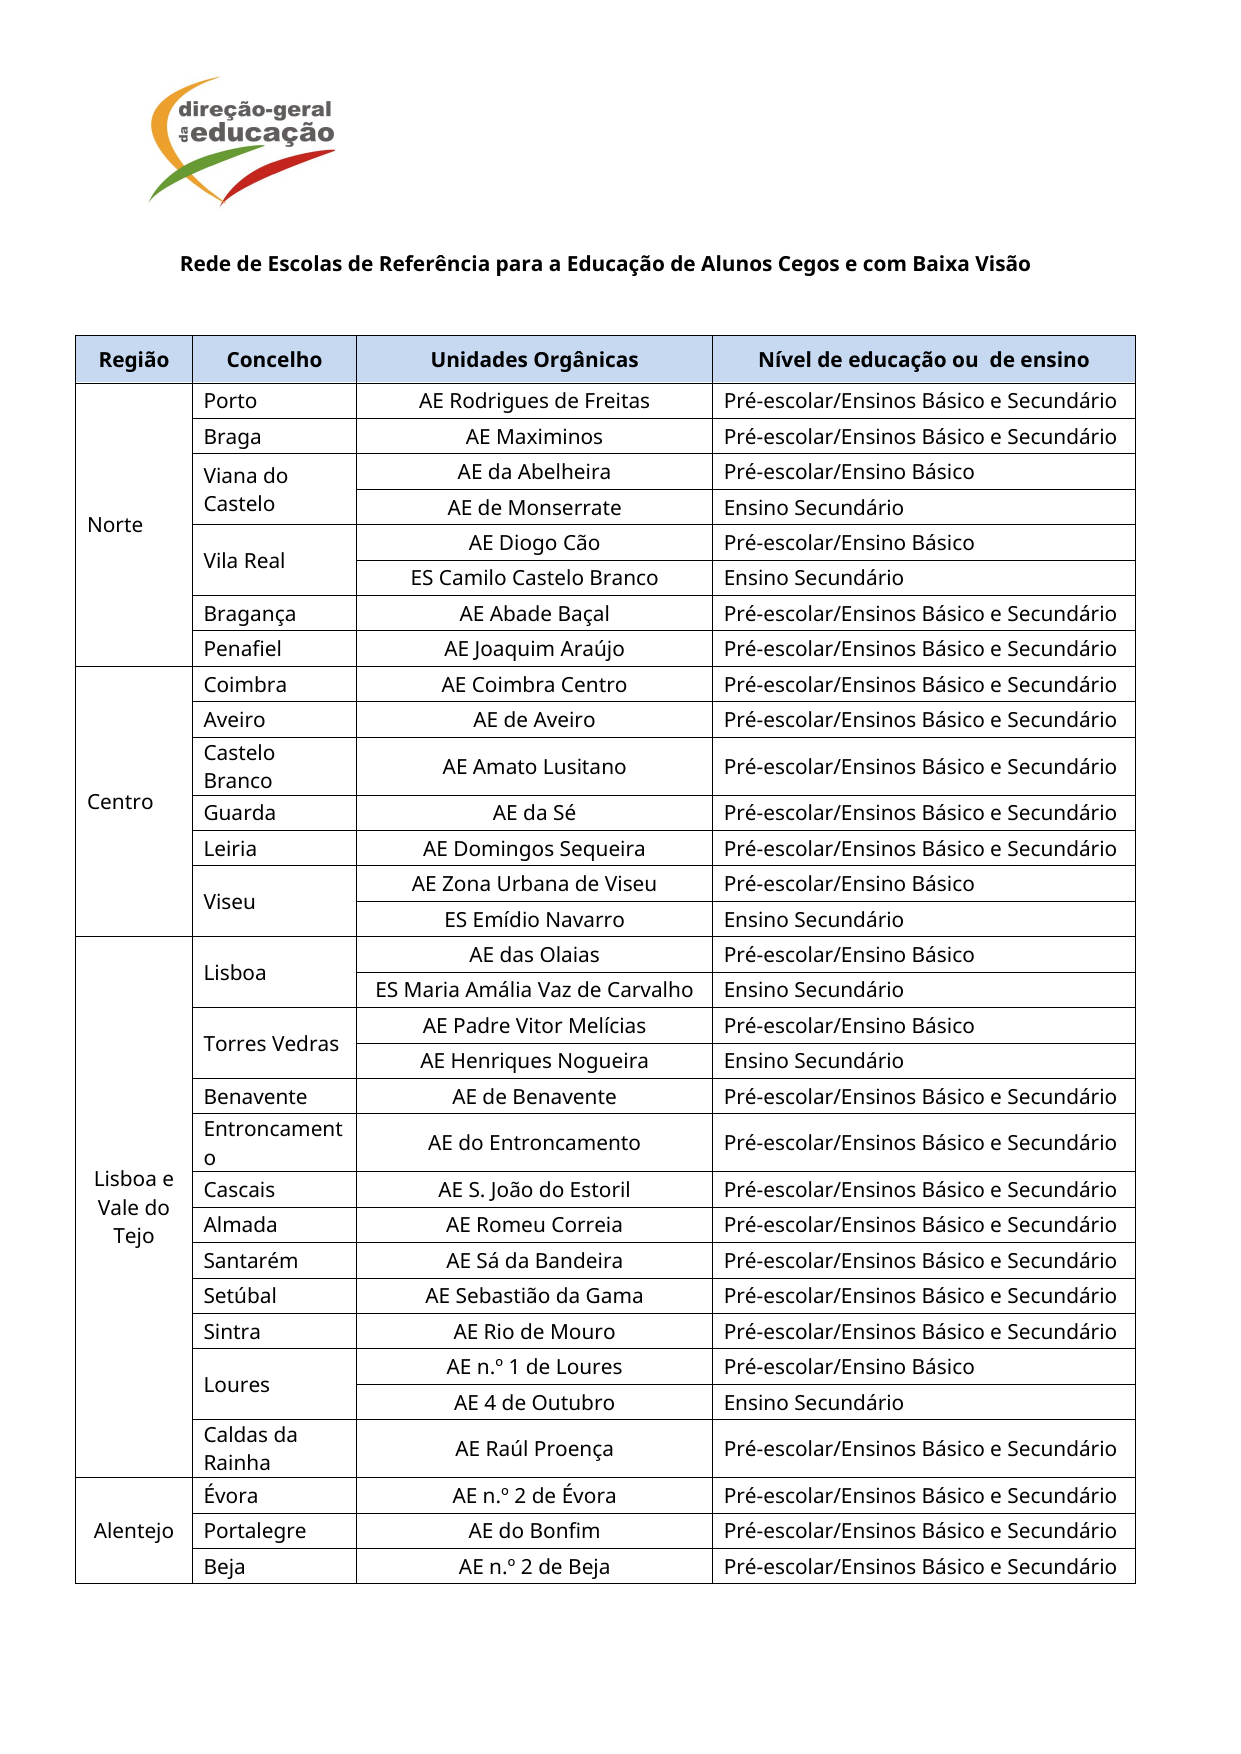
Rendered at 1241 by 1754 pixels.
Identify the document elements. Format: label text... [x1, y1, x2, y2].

table_cell Pré-escolar/Ensinos Básico e Secundário [713, 596, 1135, 630]
table_cell Guarda [193, 796, 356, 830]
table_cell Alentejo [76, 1478, 192, 1583]
table_cell Pré-escolar/Ensinos Básico e Secundário [713, 1172, 1135, 1207]
table_cell AE Rio de Mouro [357, 1314, 712, 1348]
table_cell Braga [193, 419, 356, 453]
table_cell Pré-escolar/Ensinos Básico e Secundário [713, 1114, 1135, 1171]
table_cell AE Maximinos [357, 419, 712, 453]
table_cell AE Sá da Bandeira [357, 1243, 712, 1277]
table_cell Pré-escolar/Ensinos Básico e Secundário [713, 1279, 1135, 1313]
table_cell Pré-escolar/Ensinos Básico e Secundário [713, 667, 1135, 701]
table_cell Pré-escolar/Ensinos Básico e Secundário [713, 384, 1135, 418]
table_cell Bragança [193, 596, 356, 630]
table_cell AE Sebastião da Gama [357, 1279, 712, 1313]
table_cell AE de Aveiro [357, 702, 712, 737]
table_cell Norte [76, 384, 192, 666]
table_cell AE do Bonfim [357, 1514, 712, 1548]
table_cell ES Maria Amália Vaz de Carvalho [357, 973, 712, 1007]
table_cell Setúbal [193, 1279, 356, 1313]
table_cell ES Emídio Navarro [357, 902, 712, 936]
table_cell Pré-escolar/Ensinos Básico e Secundário [713, 796, 1135, 830]
table_cell Castelo Branco [193, 738, 356, 794]
table_cell Sintra [193, 1314, 356, 1348]
table_cell Santarém [193, 1243, 356, 1277]
table_cell Pré-escolar/Ensinos Básico e Secundário [713, 1420, 1135, 1477]
picture [147, 76, 336, 210]
table_cell AE Amato Lusitano [357, 738, 712, 794]
table_cell Cascais [193, 1172, 356, 1207]
table_cell AE Henriques Nogueira [357, 1044, 712, 1078]
table_cell Pré-escolar/Ensino Básico [713, 525, 1135, 559]
table_cell Caldas da Rainha [193, 1420, 356, 1477]
table_cell Pré-escolar/Ensinos Básico e Secundário [713, 1314, 1135, 1348]
table_cell Loures [193, 1349, 356, 1419]
table_cell Beja [193, 1549, 356, 1583]
table_header Região [76, 336, 192, 382]
table_header Nível de educação ou de ensino [713, 336, 1135, 382]
table_cell AE das Olaias [357, 937, 712, 972]
table_cell Torres Vedras [193, 1008, 356, 1078]
table_cell Pré-escolar/Ensinos Básico e Secundário [713, 702, 1135, 737]
table_cell Pré-escolar/Ensinos Básico e Secundário [713, 1079, 1135, 1113]
table_cell AE S. João do Estoril [357, 1172, 712, 1207]
table_cell AE da Sé [357, 796, 712, 830]
table_cell Évora [193, 1478, 356, 1512]
table_cell Ensino Secundário [713, 1044, 1135, 1078]
table_cell ES Camilo Castelo Branco [357, 561, 712, 595]
table_cell Coimbra [193, 667, 356, 701]
table_cell AE Abade Baçal [357, 596, 712, 630]
table_cell Leiria [193, 831, 356, 865]
table_cell AE de Monserrate [357, 490, 712, 524]
table_cell Ensino Secundário [713, 561, 1135, 595]
table_cell Pré-escolar/Ensinos Básico e Secundário [713, 631, 1135, 666]
table_cell Vila Real [193, 525, 356, 595]
table_cell AE do Entroncamento [357, 1114, 712, 1171]
table_cell Lisboa e Vale do Tejo [76, 937, 192, 1477]
table_cell Lisboa [193, 937, 356, 1007]
table_cell Almada [193, 1208, 356, 1242]
table_cell AE Coimbra Centro [357, 667, 712, 701]
table_cell Entroncamento [193, 1114, 356, 1171]
table_cell AE Rodrigues de Freitas [357, 384, 712, 418]
table_cell Aveiro [193, 702, 356, 737]
table_cell Pré-escolar/Ensinos Básico e Secundário [713, 1208, 1135, 1242]
table_cell Pré-escolar/Ensino Básico [713, 937, 1135, 972]
table_cell Pré-escolar/Ensinos Básico e Secundário [713, 1549, 1135, 1583]
table_cell Pré-escolar/Ensinos Básico e Secundário [713, 738, 1135, 794]
table_cell AE n.º 1 de Loures [357, 1349, 712, 1384]
table_cell AE Zona Urbana de Viseu [357, 866, 712, 901]
table_cell AE da Abelheira [357, 454, 712, 489]
table_cell AE n.º 2 de Beja [357, 1549, 712, 1583]
table_cell Pré-escolar/Ensino Básico [713, 454, 1135, 489]
table_cell Penafiel [193, 631, 356, 666]
table_cell Porto [193, 384, 356, 418]
table_cell Pré-escolar/Ensino Básico [713, 1008, 1135, 1042]
table_cell Ensino Secundário [713, 1385, 1135, 1419]
table_cell Pré-escolar/Ensinos Básico e Secundário [713, 831, 1135, 865]
table_cell Pré-escolar/Ensinos Básico e Secundário [713, 419, 1135, 453]
table_cell AE Domingos Sequeira [357, 831, 712, 865]
table_cell AE Raúl Proença [357, 1420, 712, 1477]
table_cell Pré-escolar/Ensinos Básico e Secundário [713, 1243, 1135, 1277]
table_cell AE Romeu Correia [357, 1208, 712, 1242]
table_cell Benavente [193, 1079, 356, 1113]
table_cell AE n.º 2 de Évora [357, 1478, 712, 1512]
table_cell AE de Benavente [357, 1079, 712, 1113]
table_cell Ensino Secundário [713, 490, 1135, 524]
table_cell Pré-escolar/Ensino Básico [713, 1349, 1135, 1384]
table_header Unidades Orgânicas [357, 336, 712, 382]
table_cell AE Diogo Cão [357, 525, 712, 559]
table_header Concelho [193, 336, 356, 382]
table_cell Centro [76, 667, 192, 936]
table_cell AE 4 de Outubro [357, 1385, 712, 1419]
table_cell Portalegre [193, 1514, 356, 1548]
table_cell Viseu [193, 866, 356, 936]
table_cell AE Joaquim Araújo [357, 631, 712, 666]
table_cell Ensino Secundário [713, 902, 1135, 936]
table_cell Pré-escolar/Ensino Básico [713, 866, 1135, 901]
table_cell Pré-escolar/Ensinos Básico e Secundário [713, 1478, 1135, 1512]
table_cell AE Padre Vitor Melícias [357, 1008, 712, 1042]
table_cell Ensino Secundário [713, 973, 1135, 1007]
table_cell Viana do Castelo [193, 454, 356, 524]
text Rede de Escolas de Referência para a Educação de Alunos Cegos e com Baixa Visão [148, 245, 1063, 278]
table_cell Pré-escolar/Ensinos Básico e Secundário [713, 1514, 1135, 1548]
